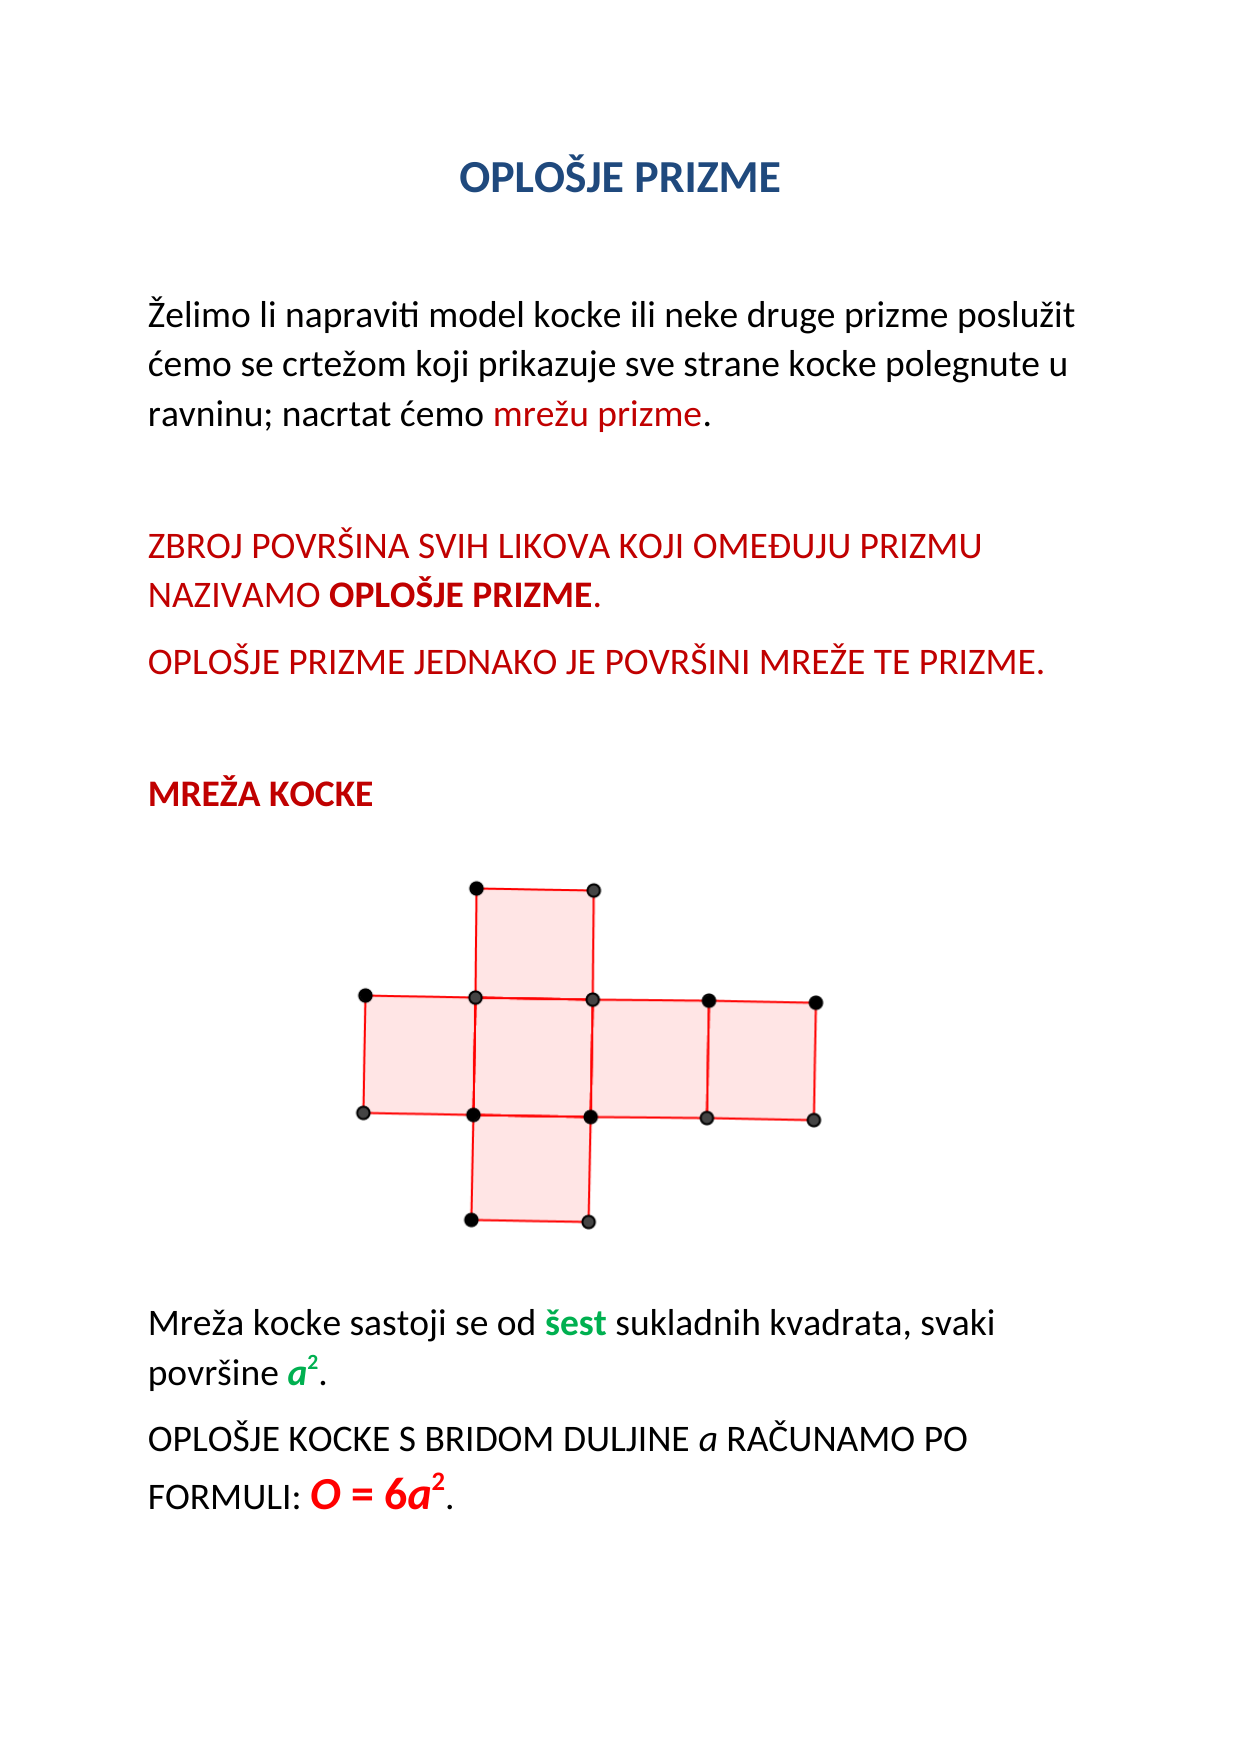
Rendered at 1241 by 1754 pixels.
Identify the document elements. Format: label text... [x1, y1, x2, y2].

text OPLOŠJE KOCKE S BRIDOM DULJINE a RAČUNAMO PO FORMULI: O = 6a2. [148, 1415, 1093, 1521]
text ZBROJ POVRŠINA SVIH LIKOVA KOJI OMEĐUJU PRIZMU NAZIVAMO OPLOŠJE PRIZME. [148, 522, 1093, 617]
text Mreža kocke sastoji se od šest sukladnih kvadrata, svaki površine a2. [148, 1299, 1093, 1394]
text OPLOŠJE PRIZME JEDNAKO JE POVRŠINI MREŽE TE PRIZME. [148, 638, 1093, 683]
text OPLOŠJE PRIZME [148, 148, 1093, 203]
text Želimo li napraviti model kocke ili neke druge prizme poslužit ćemo se crtežom koji prikazuje sve strane kocke polegnute u ravninu; nacrtat ćemo mrežu prizme. [148, 291, 1093, 436]
text MREŽA KOCKE [148, 770, 1093, 816]
picture [331, 853, 872, 1273]
